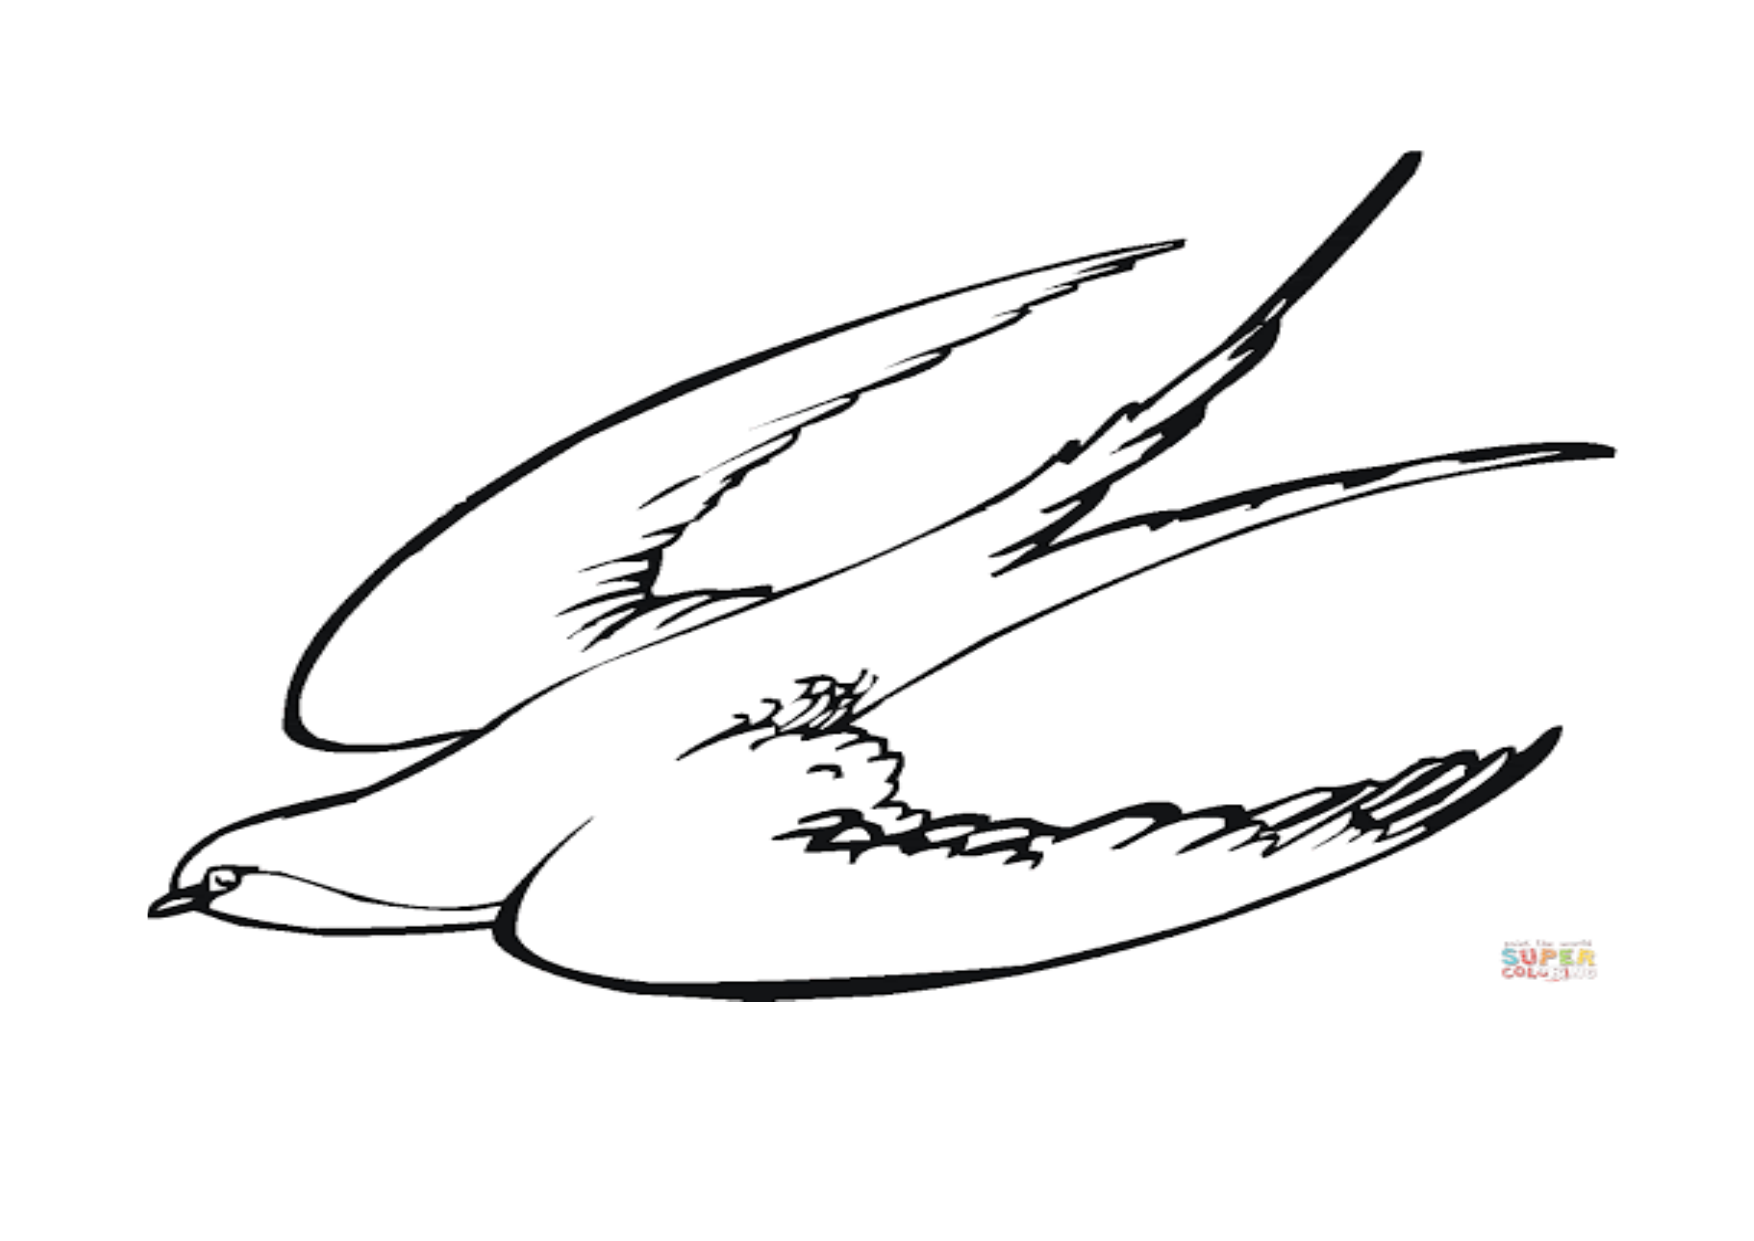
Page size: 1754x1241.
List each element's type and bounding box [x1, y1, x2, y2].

picture [147, 147, 1624, 1002]
